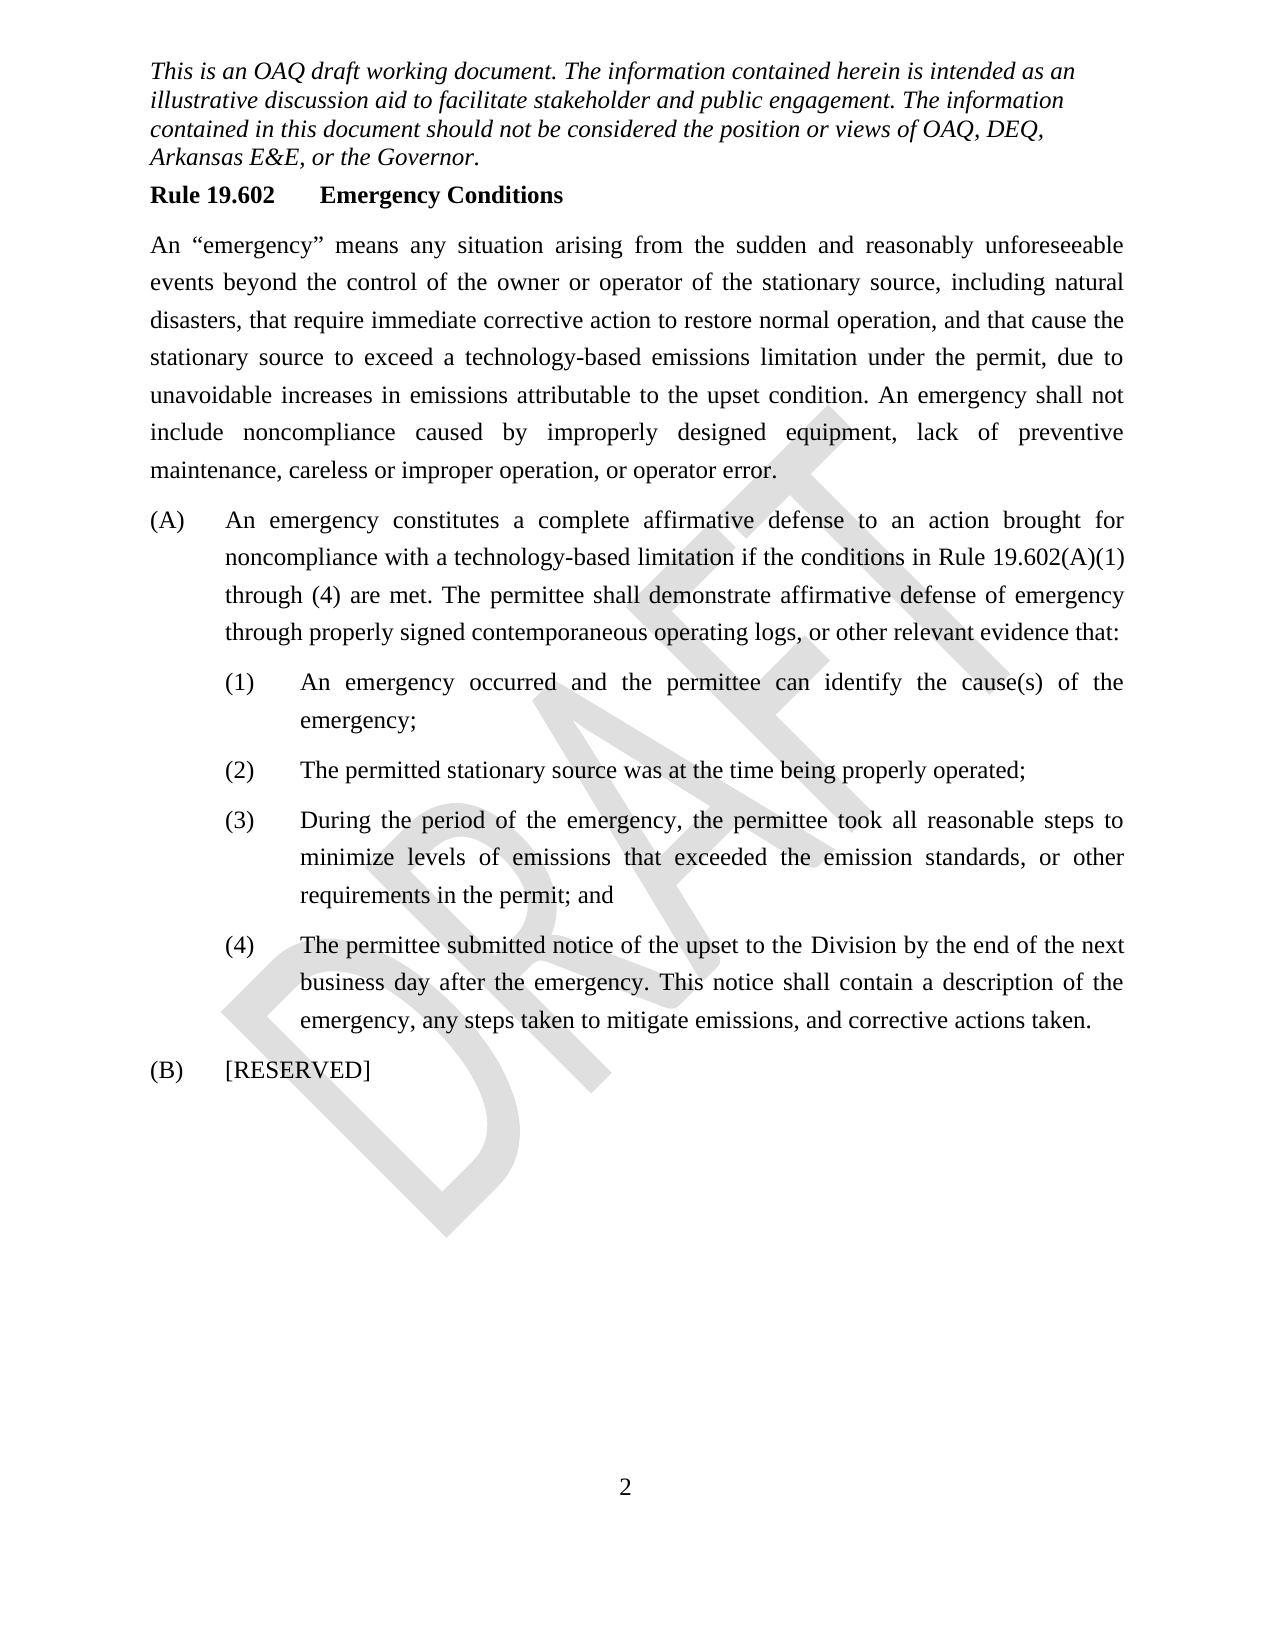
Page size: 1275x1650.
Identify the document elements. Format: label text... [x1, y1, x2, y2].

text (3) During the period of the emergency, the permittee took all reasonable steps to minimize levels of emissions that exceeded the emission standards, or other requirements in the permit; and [225, 796, 1125, 909]
text (2) The permitted stationary source was at the time being properly operated; [225, 746, 1125, 784]
text An “emergency” means any situation arising from the sudden and reasonably unforeseeable events beyond the control of the owner or operator of the stationary source, including natural disasters, that require immediate corrective action to restore normal operation, and that cause the stationary source to exceed a technology-based emissions limitation under the permit, due to unavoidable increases in emissions attributable to the upset condition. An emergency shall not include noncompliance caused by improperly designed equipment, lack of preventive maintenance, careless or improper operation, or operator error. [150, 221, 1125, 484]
text (1) An emergency occurred and the permittee can identify the cause(s) of the emergency; [225, 659, 1125, 734]
text Rule 19.602 Emergency Conditions [150, 171, 1125, 209]
list (A) An emergency constitutes a complete affirmative defense to an action brought for noncompliance with a technology-based limitation if the conditions in Rule 19.602(A)(1) through (4) are met. The permittee shall demonstrate affirmative defense of emergency through properly signed contemporaneous operating logs, or other relevant evidence that: [150, 496, 1125, 646]
text (B) [RESERVED] [150, 1046, 1125, 1084]
text (4) The permittee submitted notice of the upset to the Division by the end of the next business day after the emergency. This notice shall contain a description of the emergency, any steps taken to mitigate emissions, and corrective actions taken. [225, 921, 1125, 1034]
